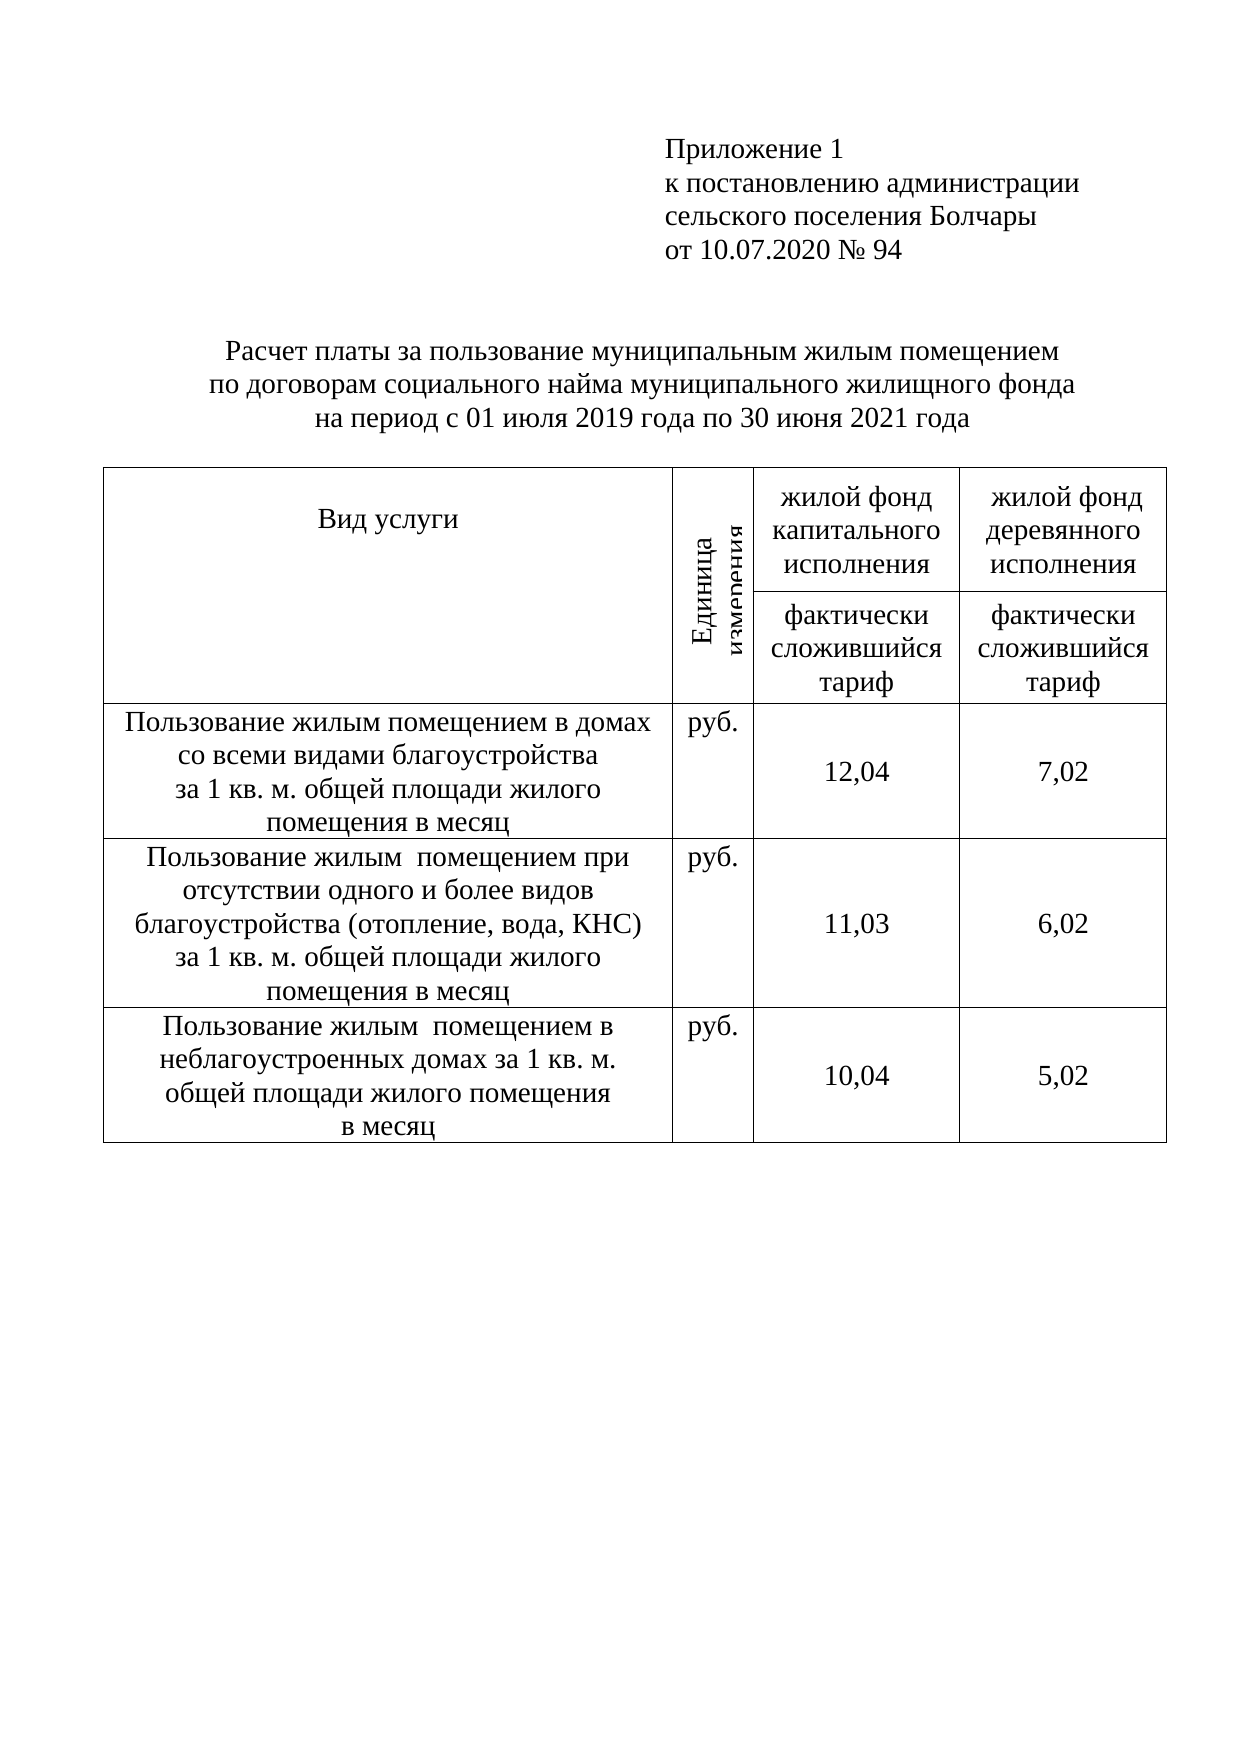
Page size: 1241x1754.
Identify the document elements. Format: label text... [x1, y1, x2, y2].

table_cell 12,04 [754, 704, 959, 838]
table_header Вид услуги [104, 468, 672, 703]
table_cell фактически сложившийся тариф [960, 592, 1166, 703]
table_cell 5,02 [960, 1008, 1166, 1142]
table_cell 7,02 [960, 704, 1166, 838]
text Приложение 1 [148, 131, 1137, 165]
table_header жилой фонд деревянного исполнения [960, 468, 1166, 591]
table_cell фактически сложившийся тариф [754, 592, 959, 703]
table_cell 10,04 [754, 1008, 959, 1142]
table_cell руб. [673, 704, 753, 838]
table_cell Пользование жилым помещением в неблагоустроенных домах за . общей площади жилого помещения в месяц [104, 1008, 672, 1142]
text сельского поселения Болчары [664, 198, 1137, 232]
table_cell 11,03 [754, 839, 959, 1007]
table_cell Пользование жилым помещением в домах со всеми видами благоустройства за . общей площади жилого помещения в месяц [104, 704, 672, 838]
table_header жилой фонд капитального исполнения [754, 468, 959, 591]
text по договорам социального найма муниципального жилищного фонда [148, 366, 1137, 400]
table_cell Пользование жилым помещением при отсутствии одного и более видов благоустройства (отопление, вода, КНС) за . общей площади жилого помещения в месяц [104, 839, 672, 1007]
text от 10.07.2020 № 94 [664, 232, 1137, 266]
table_header Единица измерения [673, 468, 753, 703]
table_cell руб. [673, 839, 753, 1007]
text на период с 01 июля 2019 года по 30 июня 2021 года [148, 400, 1137, 433]
text к постановлению администрации [664, 165, 1137, 198]
table_cell руб. [673, 1008, 753, 1142]
table_cell 6,02 [960, 839, 1166, 1007]
text Расчет платы за пользование муниципальным жилым помещением [148, 333, 1137, 366]
